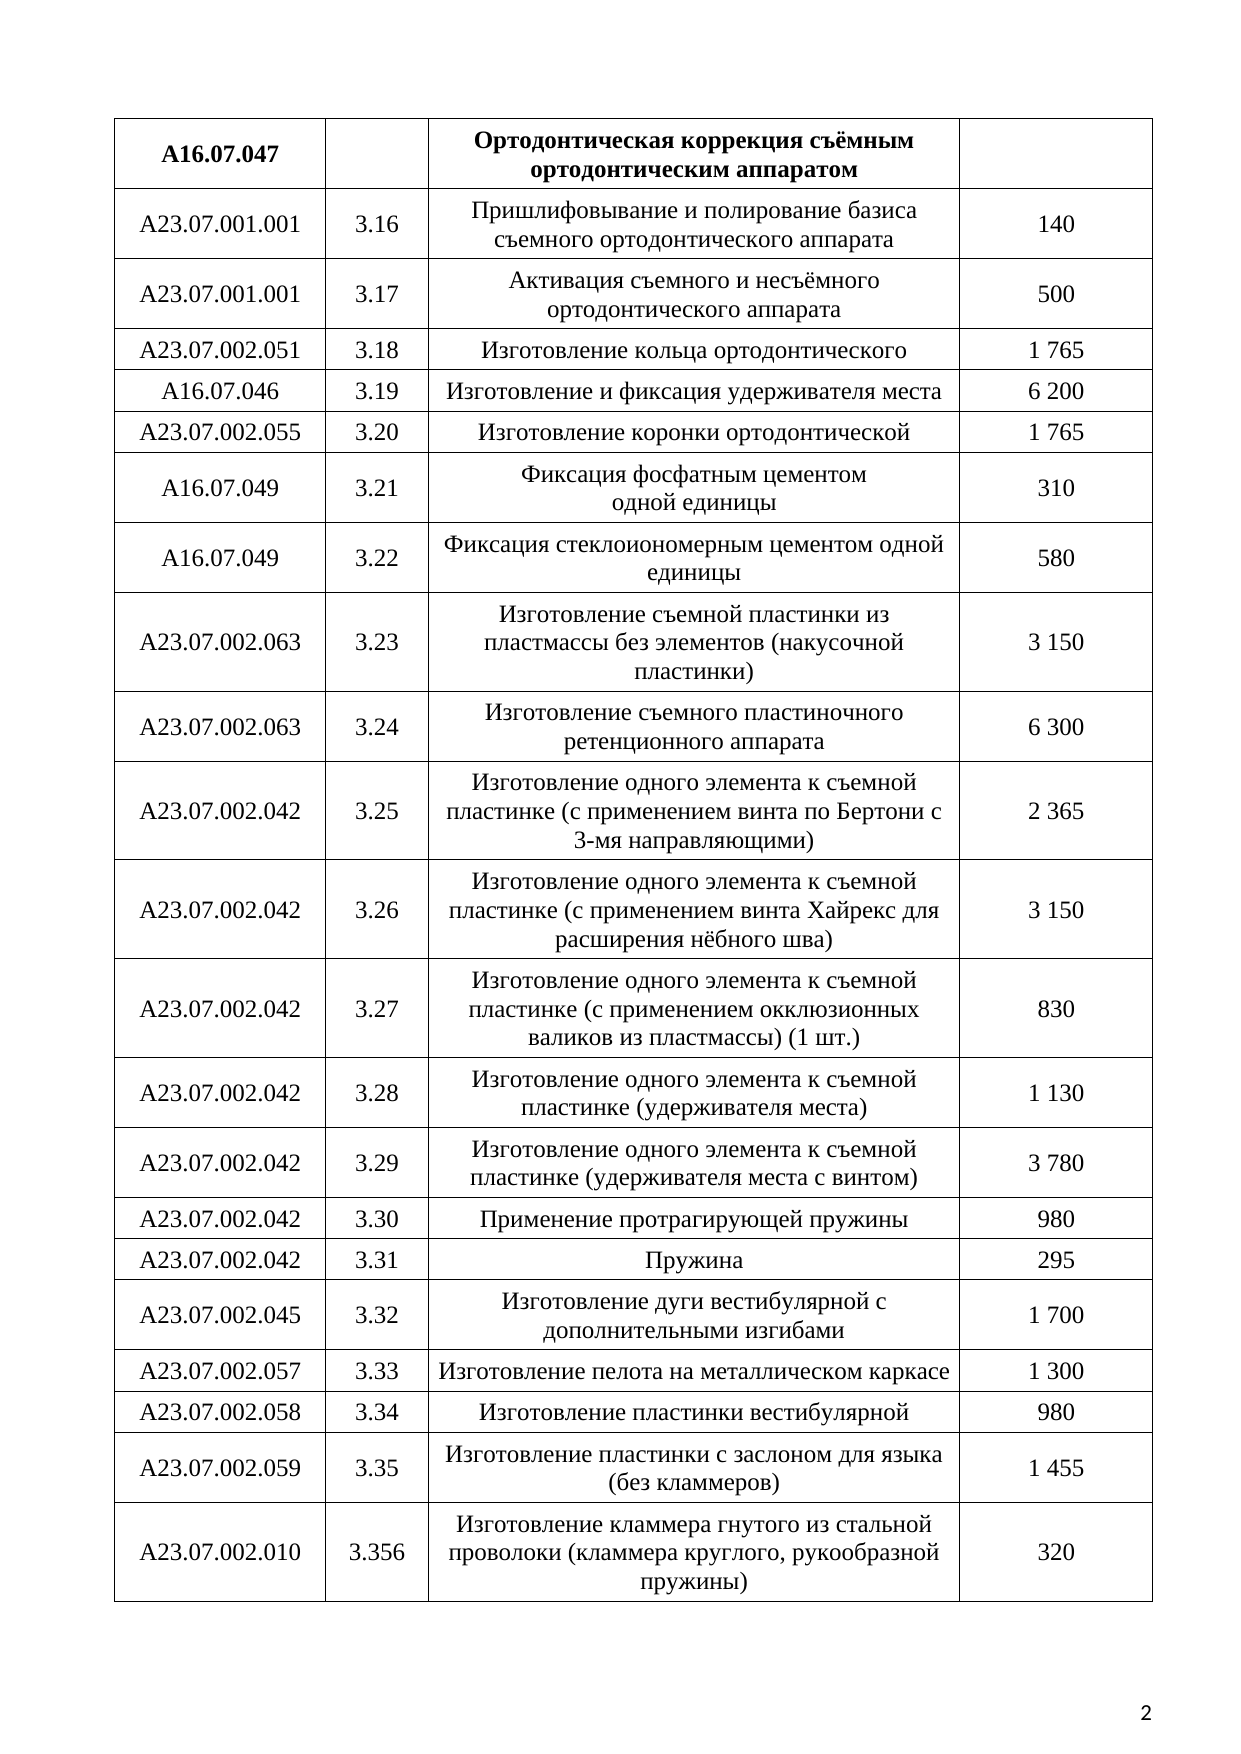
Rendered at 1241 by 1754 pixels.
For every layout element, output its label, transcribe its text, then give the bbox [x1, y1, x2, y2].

table_cell A23.07.002.059 [115, 1433, 325, 1502]
table_cell A23.07.002.042 [115, 762, 325, 859]
table_cell 3.35 [326, 1433, 428, 1502]
table_cell Изготовление пластинки вестибулярной [429, 1392, 959, 1432]
table_cell А23.07.002.042 [115, 1198, 325, 1238]
table_cell Изготовление одного элемента к съемной пластинке (с применением винта Хайрекс для расширения нёбного шва) [429, 860, 959, 958]
table_cell Изготовление пелота на металлическом каркасе [429, 1350, 959, 1391]
table_cell 3.25 [326, 762, 428, 859]
table_cell 3.20 [326, 412, 428, 452]
table_cell Изготовление съемной пластинки из пластмассы без элементов (накусочной пластинки) [429, 593, 959, 691]
table_cell 1 765 [960, 329, 1152, 369]
table_cell 3.24 [326, 692, 428, 761]
table_cell 3 780 [960, 1128, 1152, 1197]
table_cell А16.07.046 [115, 370, 325, 411]
table_cell Пришлифовывание и полирование базиса съемного ортодонтического аппарата [429, 189, 959, 258]
table_cell А23.07.002.051 [115, 329, 325, 369]
table_cell 580 [960, 523, 1152, 592]
table_cell 310 [960, 453, 1152, 522]
table_cell Изготовление одного элемента к съемной пластинке (с применением окклюзионных валиков из пластмассы) (1 шт.) [429, 959, 959, 1057]
table_cell Пружина [429, 1239, 959, 1279]
table_cell A23.07.002.045 [115, 1280, 325, 1349]
table_cell А23.07.002.042 [115, 1128, 325, 1197]
table_cell Изготовление одного элемента к съемной пластинке (с применением винта по Бертони с 3-мя направляющими) [429, 762, 959, 859]
table_cell Изготовление одного элемента к съемной пластинке (удерживателя места) [429, 1058, 959, 1127]
table_cell 3.29 [326, 1128, 428, 1197]
table_cell Изготовление съемного пластиночного ретенционного аппарата [429, 692, 959, 761]
table_cell А23.07.002.063 [115, 692, 325, 761]
table_cell A16.07.049 [115, 523, 325, 592]
table_cell Ортодонтическая коррекция съёмным ортодонтическим аппаратом [429, 119, 959, 188]
table_cell Изготовление коронки ортодонтической [429, 412, 959, 452]
table_cell 3.32 [326, 1280, 428, 1349]
table_cell 1 130 [960, 1058, 1152, 1127]
table_cell А23.07.002.055 [115, 412, 325, 452]
table_cell 3.23 [326, 593, 428, 691]
table_cell 1 700 [960, 1280, 1152, 1349]
table_cell 3.31 [326, 1239, 428, 1279]
table_cell Применение протрагирующей пружины [429, 1198, 959, 1238]
table_cell А16.07.047 [115, 119, 325, 188]
table_cell А23.07.001.001 [115, 259, 325, 328]
table_cell 3.34 [326, 1392, 428, 1432]
table_cell 3 150 [960, 860, 1152, 958]
table_cell 3.18 [326, 329, 428, 369]
table_cell А23.07.002.042 [115, 1058, 325, 1127]
table_cell А23.07.001.001 [115, 189, 325, 258]
table_cell 500 [960, 259, 1152, 328]
table_cell 3.21 [326, 453, 428, 522]
table_cell А23.07.002.042 [115, 1239, 325, 1279]
table_cell 6 300 [960, 692, 1152, 761]
table_cell 3.26 [326, 860, 428, 958]
table_cell 3.356 [326, 1503, 428, 1601]
table_cell Изготовление кольца ортодонтического [429, 329, 959, 369]
table_cell Фиксация фосфатным цементом одной единицы [429, 453, 959, 522]
table_cell Фиксация стеклоиономерным цементом одной единицы [429, 523, 959, 592]
table_cell A23.07.002.057 [115, 1350, 325, 1391]
table_cell Изготовление дуги вестибулярной с дополнительными изгибами [429, 1280, 959, 1349]
table_cell [326, 119, 428, 188]
table_cell Изготовление одного элемента к съемной пластинке (удерживателя места с винтом) [429, 1128, 959, 1197]
table_cell 1 300 [960, 1350, 1152, 1391]
table_cell 3.19 [326, 370, 428, 411]
table_cell Изготовление кламмера гнутого из стальной проволоки (кламмера круглого, рукообразной пружины) [429, 1503, 959, 1601]
table_cell 1 455 [960, 1433, 1152, 1502]
table_cell 3.27 [326, 959, 428, 1057]
table_cell А23.07.002.042 [115, 860, 325, 958]
table_cell 3.17 [326, 259, 428, 328]
table_cell A23.07.002.058 [115, 1392, 325, 1432]
table_cell 320 [960, 1503, 1152, 1601]
table_cell 2 365 [960, 762, 1152, 859]
table_cell 1 765 [960, 412, 1152, 452]
table_cell А23.07.002.010 [115, 1503, 325, 1601]
table_cell A16.07.049 [115, 453, 325, 522]
table_cell А23.07.002.063 [115, 593, 325, 691]
table_cell [960, 119, 1152, 188]
table_cell 3.33 [326, 1350, 428, 1391]
table_cell Изготовление пластинки с заслоном для языка (без кламмеров) [429, 1433, 959, 1502]
table_cell 6 200 [960, 370, 1152, 411]
table_cell 3 150 [960, 593, 1152, 691]
table_cell Активация съемного и несъёмного ортодонтического аппарата [429, 259, 959, 328]
table_cell 3.22 [326, 523, 428, 592]
table_cell 3.28 [326, 1058, 428, 1127]
table_cell Изготовление и фиксация удерживателя места [429, 370, 959, 411]
table_cell 295 [960, 1239, 1152, 1279]
table_cell 140 [960, 189, 1152, 258]
table_cell А23.07.002.042 [115, 959, 325, 1057]
table_cell 830 [960, 959, 1152, 1057]
table_cell 980 [960, 1198, 1152, 1238]
table_cell 980 [960, 1392, 1152, 1432]
table_cell 3.30 [326, 1198, 428, 1238]
table_cell 3.16 [326, 189, 428, 258]
